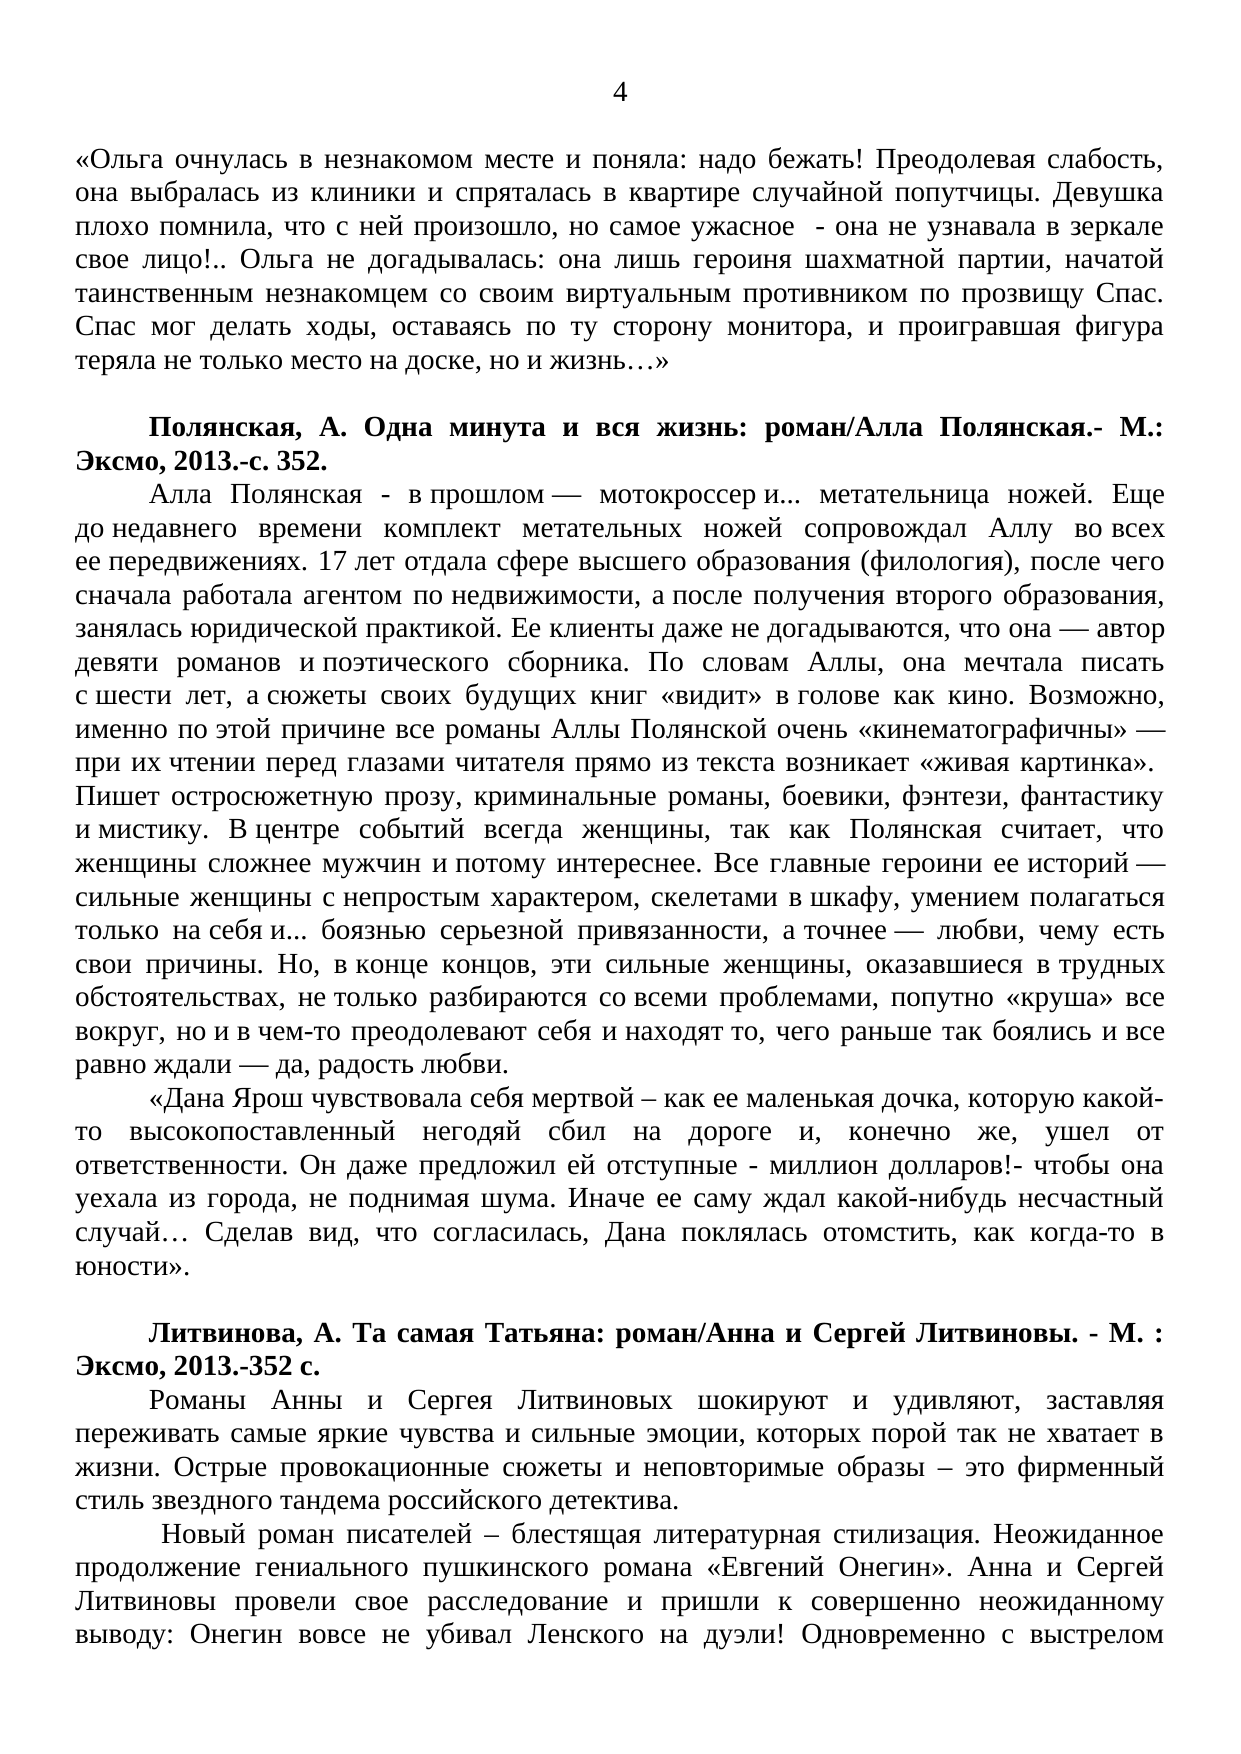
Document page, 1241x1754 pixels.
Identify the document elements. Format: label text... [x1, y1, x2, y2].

text Полянская, А. Одна минута и вся жизнь: роман/Алла Полянская.- М.: Эксмо, 2013.-с. 352. [75, 409, 1165, 476]
text «Дана Ярош чувствовала себя мертвой – как ее маленькая дочка, которую какой-то высокопоставленный негодяй сбил на дороге и, конечно же, ушел от ответственности. Он даже предложил ей отступные - миллион долларов!- чтобы она уехала из города, не поднимая шума. Иначе ее саму ждал какой-нибудь несчастный случай… Сделав вид, что согласилась, Дана поклялась отомстить, как когда-то в юности». [75, 1080, 1165, 1281]
text Литвинова, А. Та самая Татьяна: роман/Анна и Сергей Литвиновы. - М. : Эксмо, 2013.-352 с. [75, 1315, 1165, 1382]
text «Ольга очнулась в незнакомом месте и поняла: надо бежать! Преодолевая слабость, она выбралась из клиники и спряталась в квартире случайной попутчицы. Девушка плохо помнила, что с ней произошло, но самое ужасное - она не узнавала в зеркале свое лицо!.. Ольга не догадывалась: она лишь героиня шахматной партии, начатой таинственным незнакомцем со своим виртуальным противником по прозвищу Спас. Спас мог делать ходы, оставаясь по ту сторону монитора, и проигравшая фигура теряла не только место на доске, но и жизнь…» [75, 141, 1165, 376]
text Алла Полянская - в прошлом — мотокроссер и... метательница ножей. Еще до недавнего времени комплект метательных ножей сопровождал Аллу во всех ее передвижениях. 17 лет отдала сфере высшего образования (филология), после чего сначала работала агентом по недвижимости, а после получения второго образования, занялась юридической практикой. Ее клиенты даже не догадываются, что она — автор девяти романов и поэтического сборника. По словам Аллы, она мечтала писать с шести лет, а сюжеты своих будущих книг «видит» в голове как кино. Возможно, именно по этой причине все романы Аллы Полянской очень «кинематографичны» — при их чтении перед глазами читателя прямо из текста возникает «живая картинка». Пишет остросюжетную прозу, криминальные романы, боевики, фэнтези, фантастику и мистику. В центре событий всегда женщины, так как Полянская считает, что женщины сложнее мужчин и потому интереснее. Все главные героини ее историй — сильные женщины с непростым характером, скелетами в шкафу, умением полагаться только на себя и... боязнью серьезной привязанности, а точнее — любви, чему есть свои причины. Но, в конце концов, эти сильные женщины, оказавшиеся в трудных обстоятельствах, не только разбираются со всеми проблемами, попутно «круша» все вокруг, но и в чем-то преодолевают себя и находят то, чего раньше так боялись и все равно ждали — да, радость любви. [75, 476, 1165, 1080]
text Романы Анны и Сергея Литвиновых шокируют и удивляют, заставляя переживать самые яркие чувства и сильные эмоции, которых порой так не хватает в жизни. Острые провокационные сюжеты и неповторимые образы – это фирменный стиль звездного тандема российского детектива. [75, 1382, 1165, 1516]
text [75, 1516, 1165, 1650]
